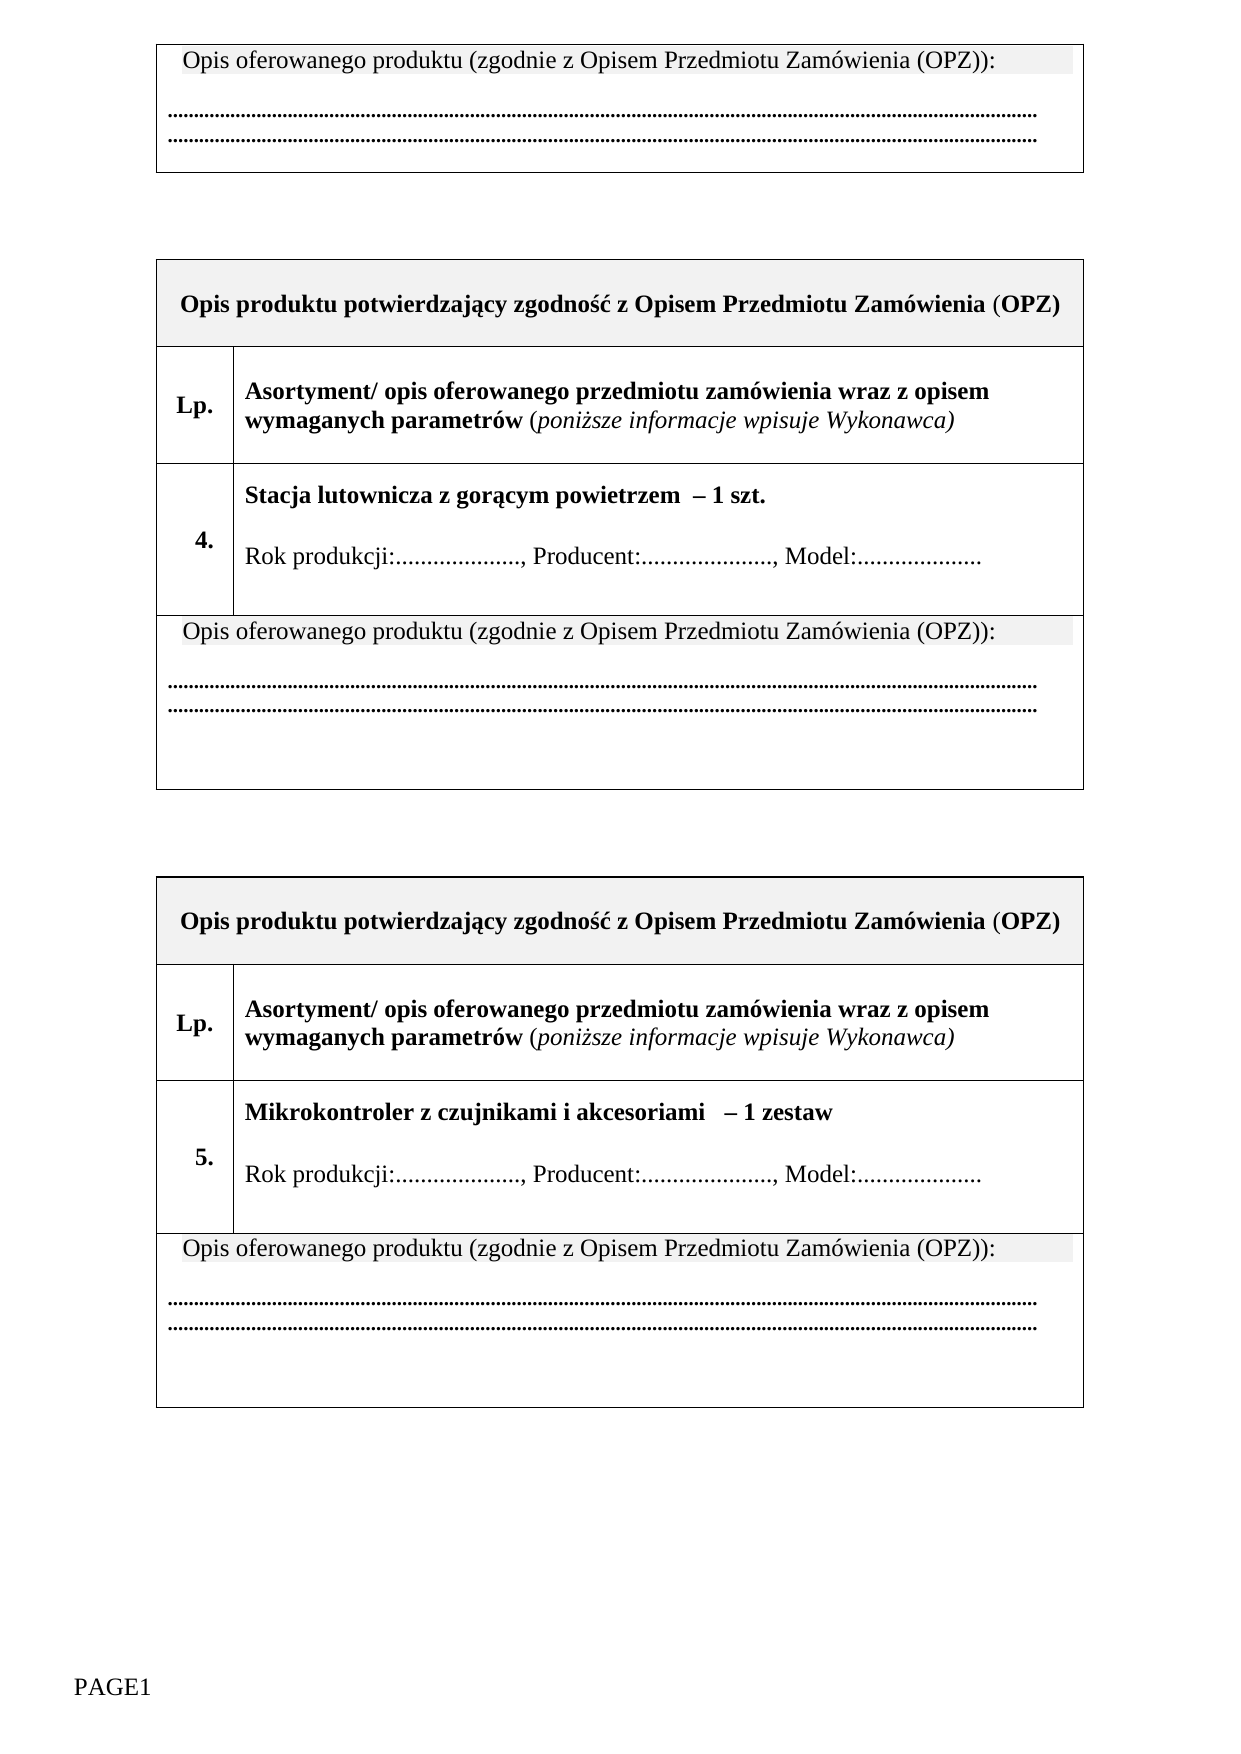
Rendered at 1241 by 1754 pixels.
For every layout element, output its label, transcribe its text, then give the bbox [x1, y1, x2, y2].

table_cell Stacja lutownicza z gorącym powietrzem – 1 szt. Rok produkcji:...................., Producent:....................., Model:.................... [234, 464, 1083, 615]
table_cell Asortyment/ opis oferowanego przedmiotu zamówienia wraz z opisem wymaganych parametrów (poniższe informacje wpisuje Wykonawca) [234, 347, 1083, 463]
table_cell Lp. [157, 347, 233, 463]
table_header Opis produktu potwierdzający zgodność z Opisem Przedmiotu Zamówienia (OPZ) [157, 878, 1083, 964]
table_cell [157, 464, 233, 615]
table_cell Asortyment/ opis oferowanego przedmiotu zamówienia wraz z opisem wymaganych parametrów (poniższe informacje wpisuje Wykonawca) [234, 965, 1083, 1080]
table_header Opis produktu potwierdzający zgodność z Opisem Przedmiotu Zamówienia (OPZ) [157, 260, 1083, 346]
table_cell Mikrokontroler z czujnikami i akcesoriami – 1 zestaw Rok produkcji:...................., Producent:....................., Model:.................... [234, 1081, 1083, 1232]
table_cell Lp. [157, 965, 233, 1080]
table_cell [157, 1081, 233, 1232]
